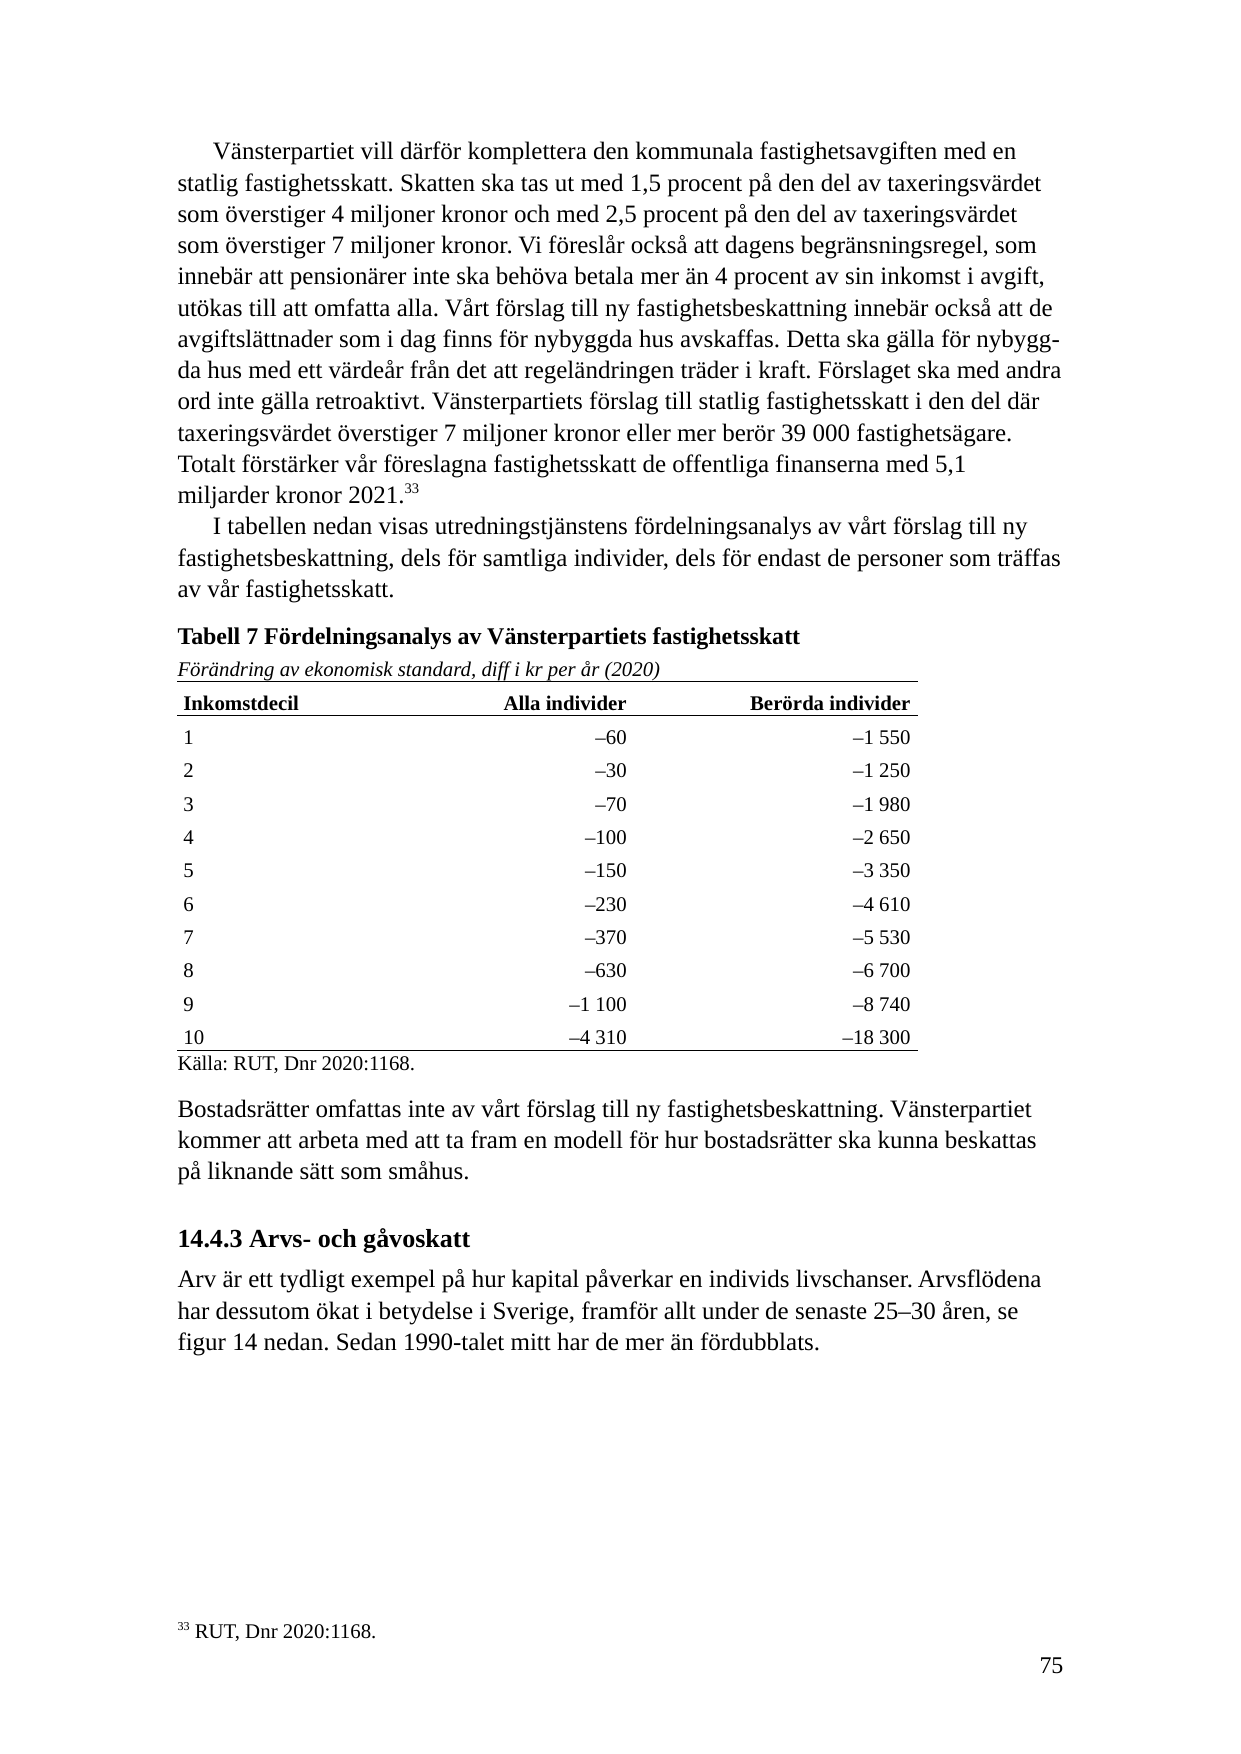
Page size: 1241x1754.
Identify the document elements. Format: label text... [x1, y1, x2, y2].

table_cell 10 [177, 1016, 375, 1049]
table_cell 9 [177, 983, 375, 1016]
table_cell 7 [177, 916, 375, 949]
text Arvs- och gåvoskatt [177, 1222, 1063, 1254]
table_cell –30 [375, 750, 634, 783]
table_cell –70 [375, 783, 634, 816]
table_cell 6 [177, 883, 375, 916]
table_cell 4 [177, 816, 375, 849]
table_cell –60 [375, 716, 634, 749]
table_cell –230 [375, 883, 634, 916]
text I tabellen nedan visas utredningstjänstens fördelningsanalys av vårt förslag till ny fastighetsbeskattning, dels för samtliga individer, dels för endast de personer som träffas av vår fastighetsskatt. [177, 509, 1063, 603]
text Förändring av ekonomisk standard, diff i kr per år (2020) [177, 649, 1063, 681]
table_cell –370 [375, 916, 634, 949]
table_cell –8 740 [634, 983, 917, 1016]
text Vänsterpartiet vill därför komplettera den kommunala fastighetsavgiften med en statlig fastighetsskatt. Skatten ska tas ut med 1,5 procent på den del av taxeringsvärdet som överstiger 4 miljoner kronor och med 2,5 procent på den del av taxeringsvärdet som överstiger 7 miljoner kronor. Vi föreslår också att dagens begränsningsregel, som innebär att pensionärer inte ska behöva betala mer än 4 procent av sin inkomst i avgift, utökas till att omfatta alla. Vårt förslag till ny fastighetsbeskattning innebär också att de avgiftslättnader som i dag finns för nybyggda hus avskaffas. Detta ska gälla för nybyggda hus med ett värdeår från det att regeländringen träder i kraft. Förslaget ska med andra ord inte gälla retroaktivt. Vänsterpartiets förslag till statlig fastighetsskatt i den del där taxeringsvärdet överstiger 7 miljoner kronor eller mer berör 39 000 fastighetsägare. Totalt förstärker vår föreslagna fastighetsskatt de offentliga finanserna med 5,1 miljarder kronor 2021. [177, 134, 1063, 509]
table_cell –1 100 [375, 983, 634, 1016]
text Bostadsrätter omfattas inte av vårt förslag till ny fastighetsbeskattning. Vänsterpartiet kommer att arbeta med att ta fram en modell för hur bostadsrätter ska kunna beskattas på liknande sätt som småhus. [177, 1091, 1063, 1185]
table_cell –5 530 [634, 916, 917, 949]
table_cell –1 250 [634, 750, 917, 783]
table_cell –4 310 [375, 1016, 634, 1049]
table_cell 8 [177, 950, 375, 983]
text Arv är ett tydligt exempel på hur kapital påverkar en individs livschanser. Arvsflödena har dessutom ökat i betydelse i Sverige, framför allt under de senaste 25–30 åren, se figur 14 nedan. Sedan 1990-talet mitt har de mer än fördubblats. [177, 1262, 1063, 1356]
table_cell –6 700 [634, 950, 917, 983]
table_cell –630 [375, 950, 634, 983]
table_cell –100 [375, 816, 634, 849]
text Tabell 7 Fördelningsanalys av Vänsterpartiets fastighetsskatt [177, 618, 1063, 649]
table_header Berörda individer [634, 682, 917, 715]
table_cell –4 610 [634, 883, 917, 916]
table_cell –150 [375, 850, 634, 883]
table_cell 1 [177, 716, 375, 749]
table_cell –1 980 [634, 783, 917, 816]
table_header Inkomstdecil [177, 682, 375, 715]
table_cell –3 350 [634, 850, 917, 883]
text Källa: RUT, Dnr 2020:1168. [177, 1051, 1063, 1076]
table_cell 5 [177, 850, 375, 883]
table_cell 3 [177, 783, 375, 816]
table_cell 2 [177, 750, 375, 783]
table_header Alla individer [375, 682, 634, 715]
table_cell –18 300 [634, 1016, 917, 1049]
table_cell –2 650 [634, 816, 917, 849]
table_cell –1 550 [634, 716, 917, 749]
